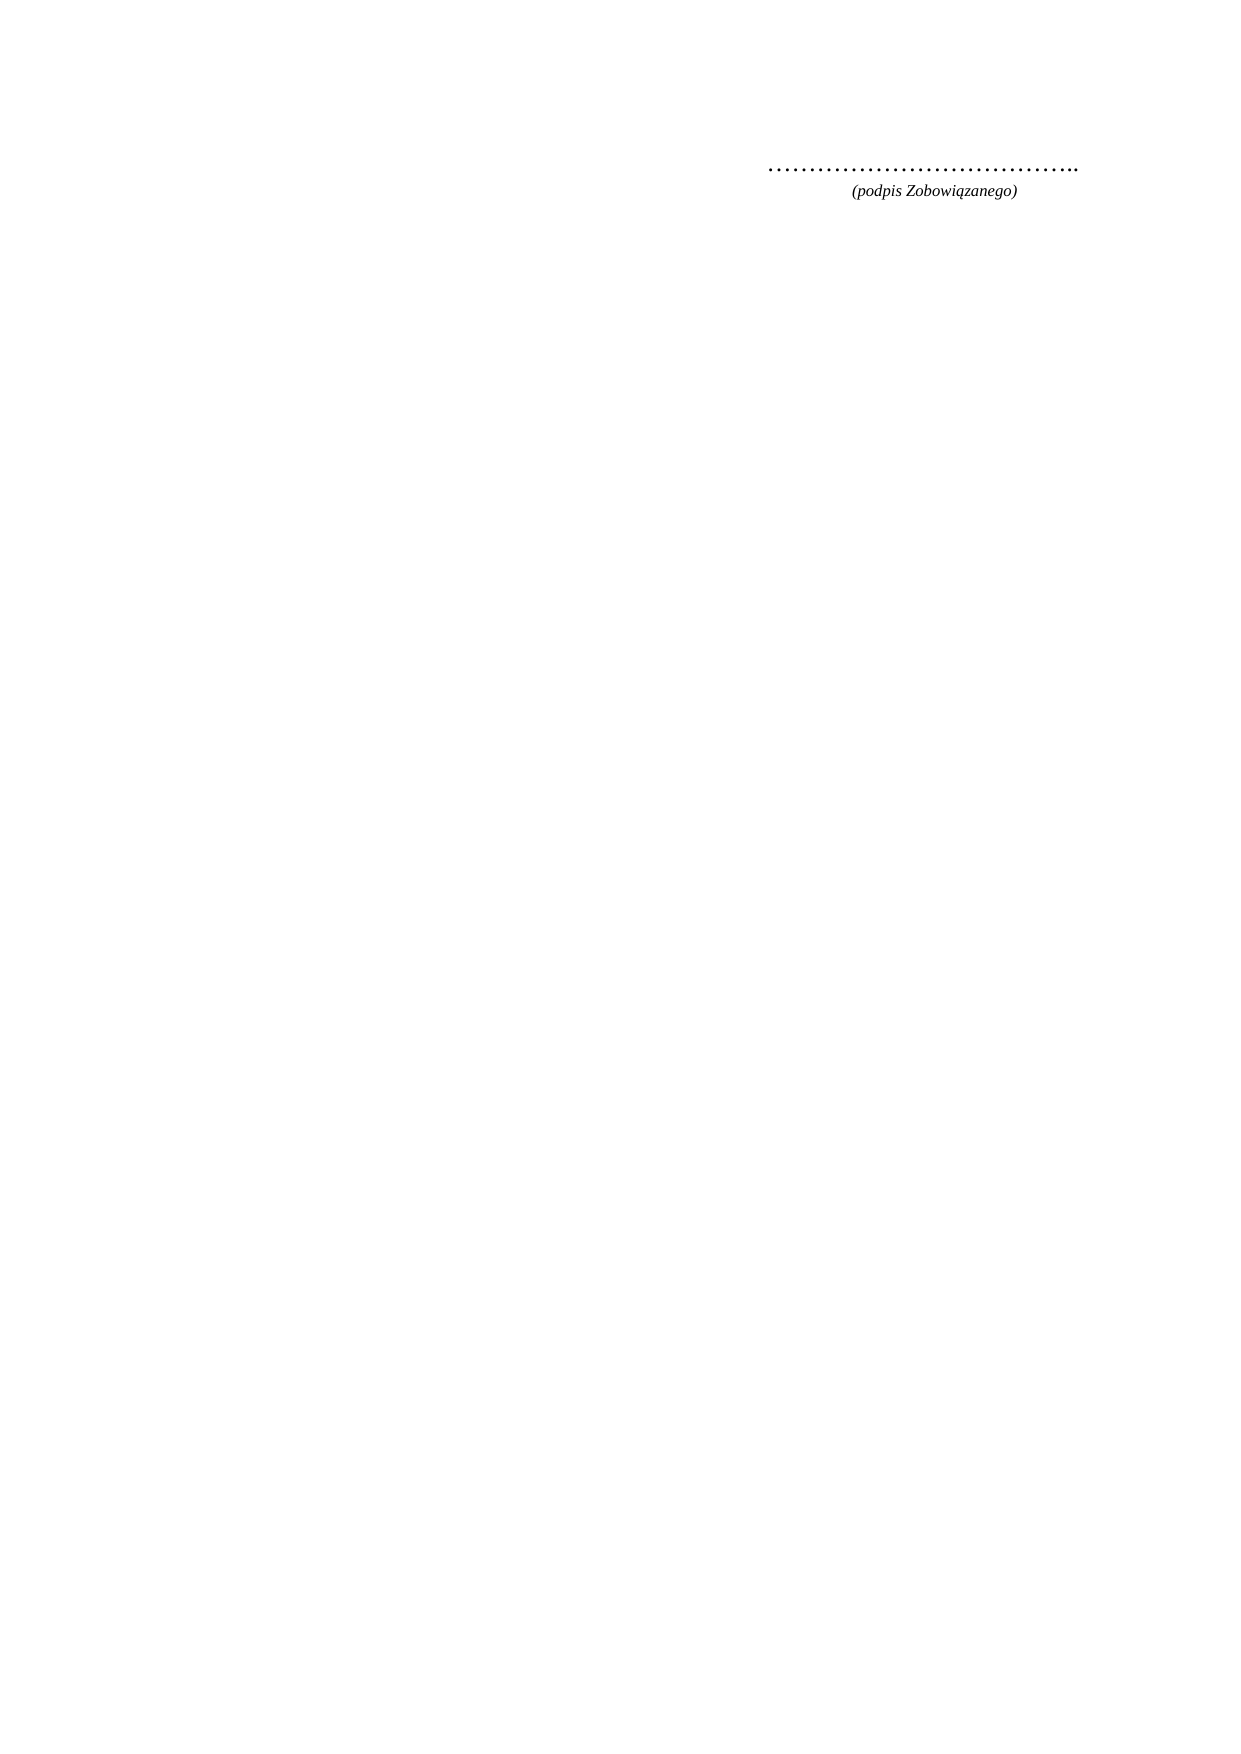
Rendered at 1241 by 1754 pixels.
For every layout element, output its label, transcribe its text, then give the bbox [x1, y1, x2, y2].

text (podpis Zobowiązanego) [148, 181, 1093, 200]
text ……………………………….. [148, 148, 1093, 176]
